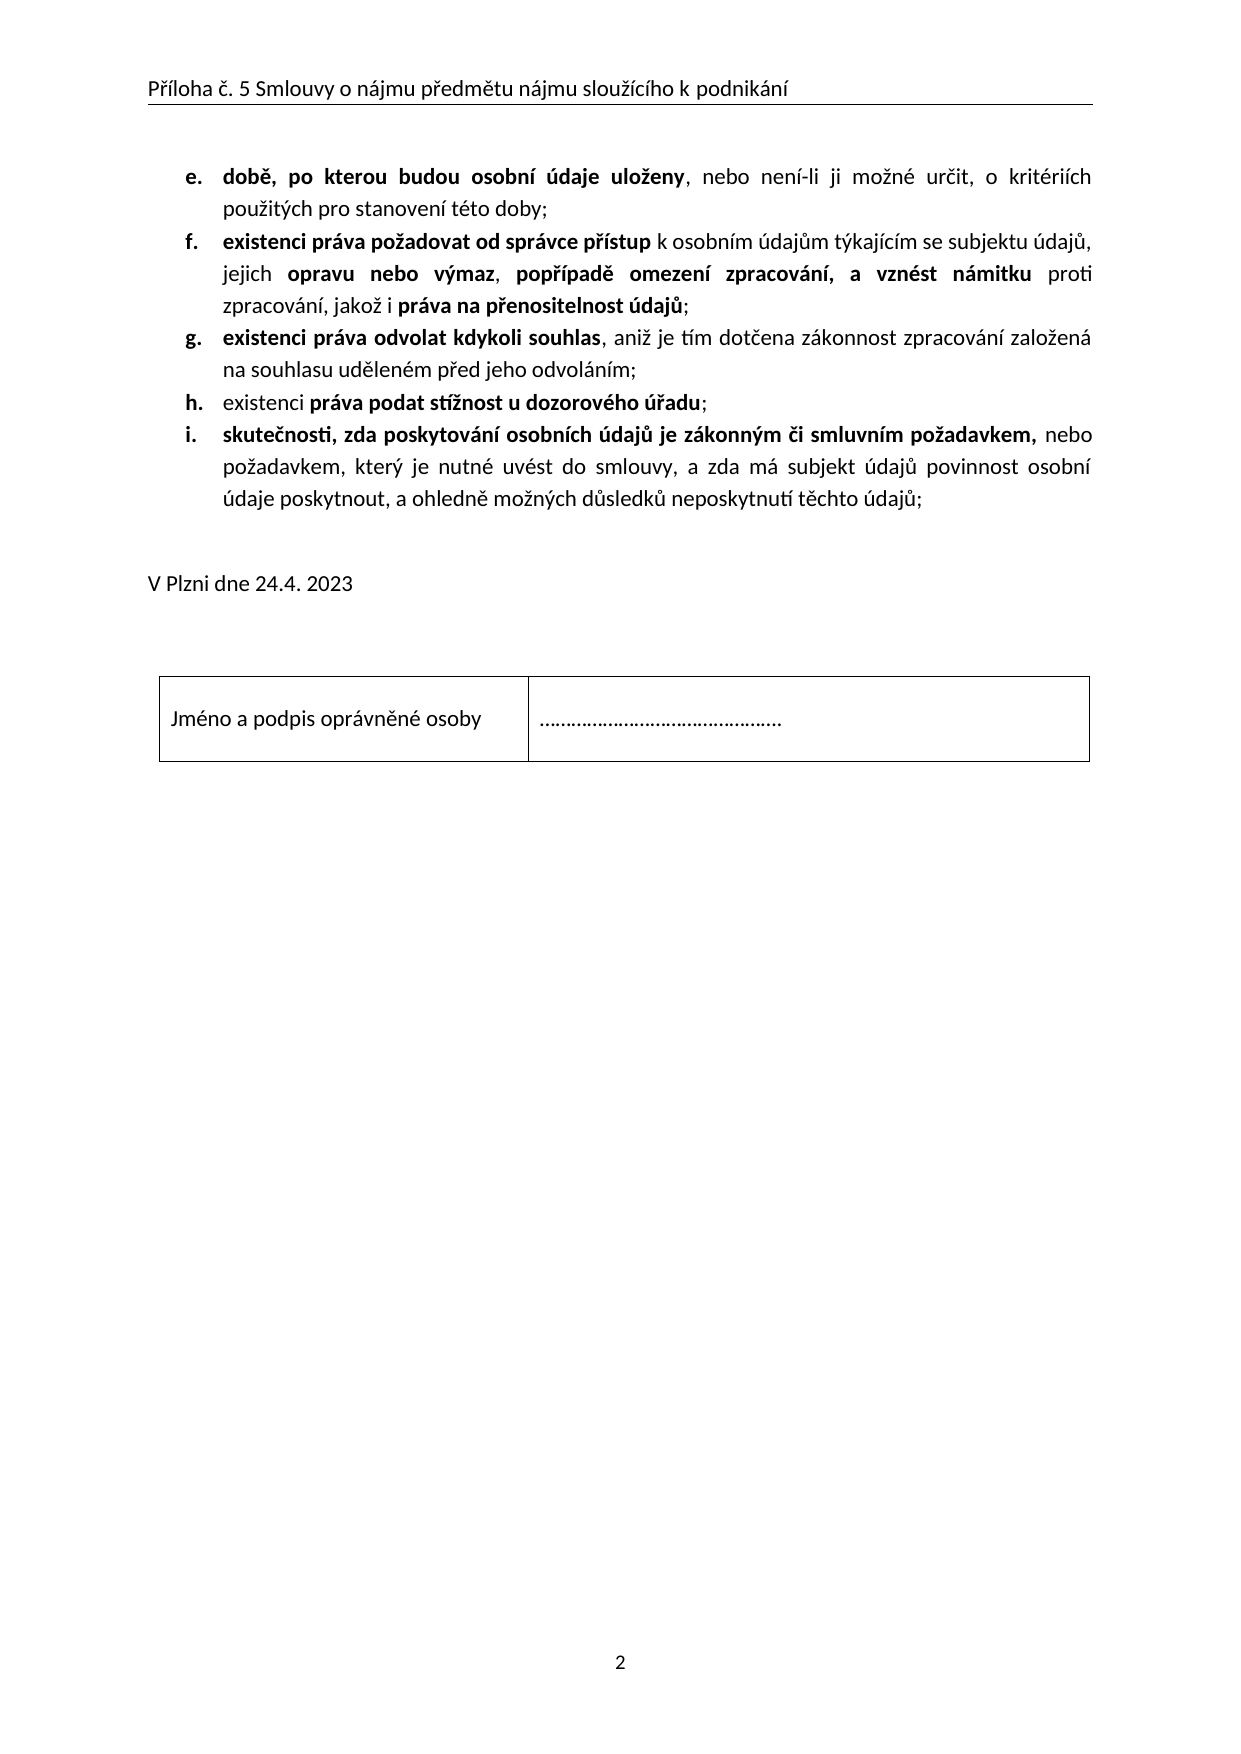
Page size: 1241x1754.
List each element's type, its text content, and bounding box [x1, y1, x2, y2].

list skutečnosti, zda poskytování osobních údajů je zákonným či smluvním požadavkem, nebo požadavkem, který je nutné uvést do smlouvy, a zda má subjekt údajů povinnost osobní údaje poskytnout, a ohledně možných důsledků neposkytnutí těchto údajů; [185, 420, 1093, 512]
table_header Jméno a podpis oprávněné osoby [160, 677, 528, 761]
text V Plzni dne 24.4. 2023 [148, 569, 1093, 597]
list existenci práva podat stížnost u dozorového úřadu; [185, 388, 1093, 416]
list existenci práva požadovat od správce přístup k osobním údajům týkajícím se subjektu údajů, jejich opravu nebo výmaz, popřípadě omezení zpracování, a vznést námitku proti zpracování, jakož i práva na přenositelnost údajů; [185, 227, 1093, 319]
list době, po kterou budou osobní údaje uloženy, nebo není-li ji možné určit, o kritériích použitých pro stanovení této doby; [185, 162, 1093, 223]
table_header ………………………………………. [529, 677, 1089, 761]
list existenci práva odvolat kdykoli souhlas, aniž je tím dotčena zákonnost zpracování založená na souhlasu uděleném před jeho odvoláním; [185, 323, 1093, 383]
